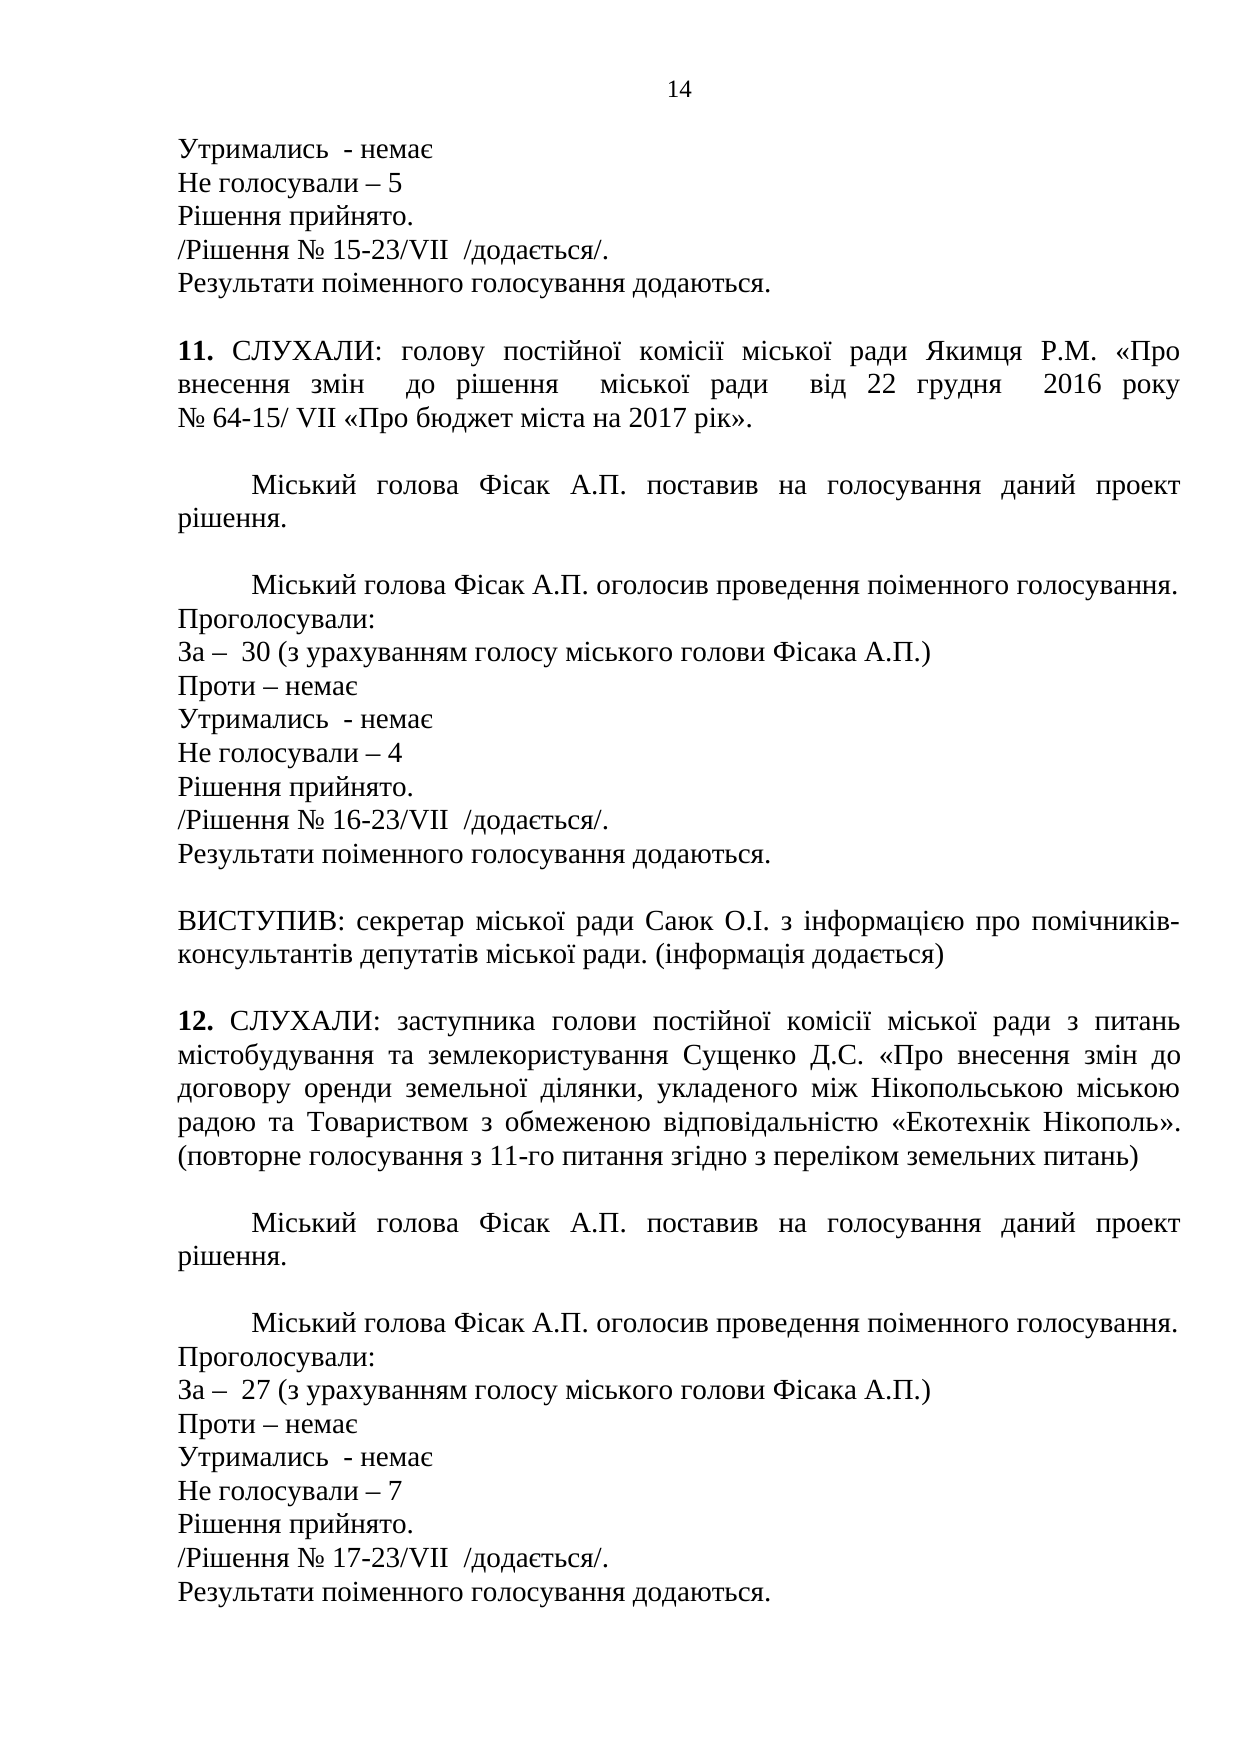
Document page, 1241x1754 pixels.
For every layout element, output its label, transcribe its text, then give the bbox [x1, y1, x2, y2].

text Утримались - немає [158, 131, 1181, 165]
text За – 30 (з урахуванням голосу міського голови Фісака А.П.) [158, 634, 1181, 668]
text Міський голова Фісак А.П. оголосив проведення поіменного голосування. [177, 1305, 1181, 1339]
text Результати поіменного голосування додаються. [177, 266, 1181, 299]
text Рішення прийнято. [177, 198, 1181, 232]
text Не голосували – 5 [158, 165, 1181, 198]
text Результати поіменного голосування додаються. [177, 1574, 1181, 1607]
title 11. СЛУХАЛИ: голову постійної комісії міської ради Якимця Р.М. «Про внесення змін до рішення міської ради від 22 грудня 2016 року № 64-15/ VІІ «Про бюджет міста на 2017 рік». [177, 333, 1181, 433]
text За – 27 (з урахуванням голосу міського голови Фісака А.П.) [158, 1372, 1181, 1406]
text ВИСТУПИВ: секретар міської ради Саюк О.І. з інформацією про помічників-консультантів депутатів міської ради. (інформація додається) [177, 903, 1181, 970]
text 12. СЛУХАЛИ: заступника голови постійної комісії міської ради з питань містобудування та землекористування Сущенко Д.С. «Про внесення змін до договору оренди земельної ділянки, укладеного між Нікопольською міською радою та Товариством з обмеженою відповідальністю «Екотехнік Нікополь». (повторне голосування з 11-го питання згідно з переліком земельних питань) [177, 1003, 1181, 1171]
text Не голосували – 4 [158, 735, 1181, 769]
text Результати поіменного голосування додаються. [177, 836, 1181, 869]
text Рішення прийнято. [177, 769, 1181, 802]
text /Рішення № 17-23/VІI /додається/. [177, 1540, 1181, 1574]
text Утримались - немає [158, 1439, 1181, 1473]
text Міський голова Фісак А.П. поставив на голосування даний проект рішення. [177, 1205, 1181, 1272]
text /Рішення № 15-23/VІI /додається/. [177, 232, 1181, 266]
text Проголосували: [177, 601, 1181, 634]
text Проти – немає [158, 668, 1181, 702]
text Не голосували – 7 [158, 1473, 1181, 1507]
text Рішення прийнято. [177, 1507, 1181, 1540]
text Проти – немає [158, 1406, 1181, 1439]
text Утримались - немає [158, 702, 1181, 735]
text Міський голова Фісак А.П. оголосив проведення поіменного голосування. [177, 567, 1181, 601]
text /Рішення № 16-23/VІI /додається/. [177, 802, 1181, 836]
text Проголосували: [177, 1339, 1181, 1372]
text Міський голова Фісак А.П. поставив на голосування даний проект рішення. [177, 467, 1181, 534]
